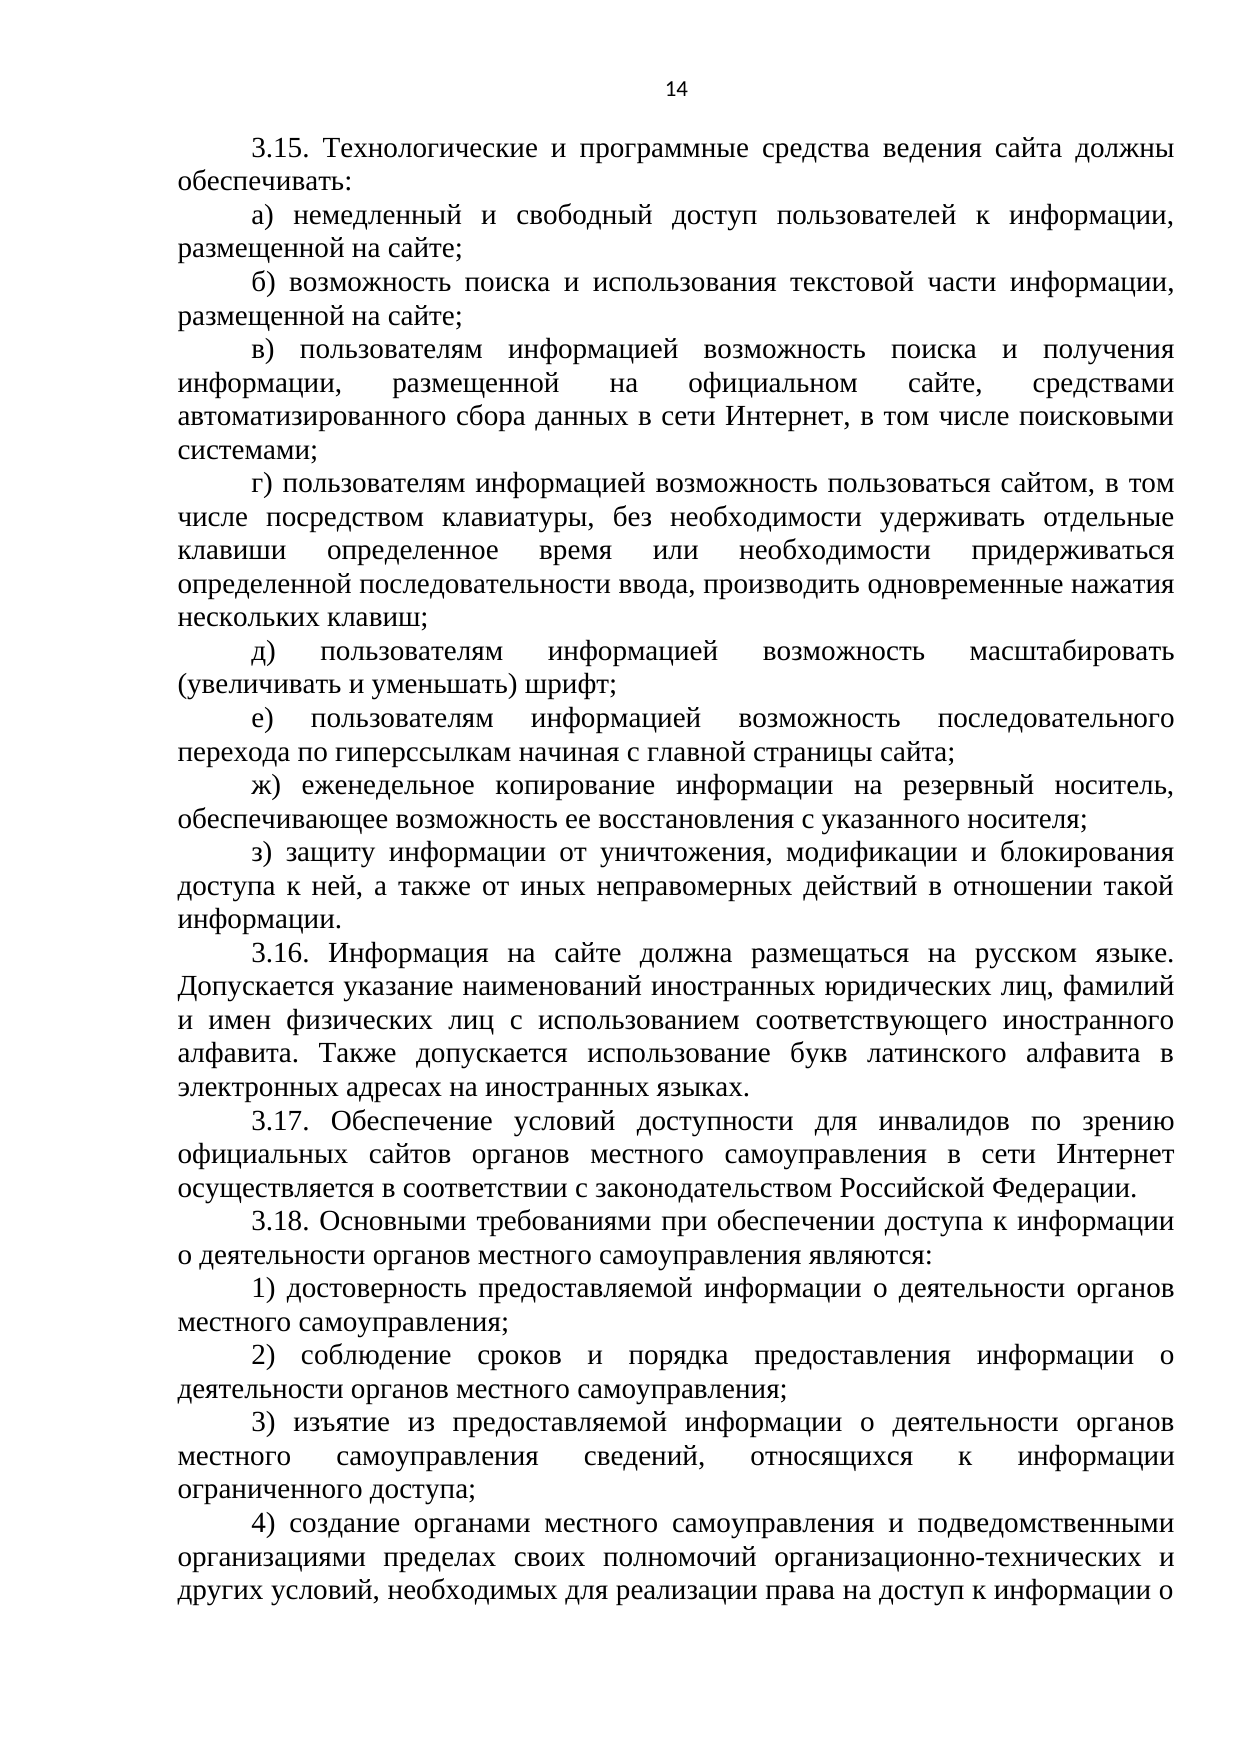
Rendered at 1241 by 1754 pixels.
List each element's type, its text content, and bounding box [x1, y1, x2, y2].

text 3.15. Технологические и программные средства ведения сайта должны обеспечивать: [177, 130, 1175, 197]
text ж) еженедельное копирование информации на резервный носитель, обеспечивающее возможность ее восстановления с указанного носителя; [177, 767, 1175, 834]
text г) пользователям информацией возможность пользоваться сайтом, в том числе посредством клавиатуры, без необходимости удерживать отдельные клавиши определенное время или необходимости придерживаться определенной последовательности ввода, производить одновременные нажатия нескольких клавиш; [177, 465, 1175, 633]
text д) пользователям информацией возможность масштабировать (увеличивать и уменьшать) шрифт; [177, 633, 1175, 700]
text 3) изъятие из предоставляемой информации о деятельности органов местного самоуправления сведений, относящихся к информации ограниченного доступа; [177, 1404, 1175, 1505]
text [177, 1505, 1175, 1606]
text б) возможность поиска и использования текстовой части информации, размещенной на сайте; [177, 264, 1175, 331]
text 3.16. Информация на сайте должна размещаться на русском языке. Допускается указание наименований иностранных юридических лиц, фамилий и имен физических лиц с использованием соответствующего иностранного алфавита. Также допускается использование букв латинского алфавита в электронных адресах на иностранных языках. [177, 935, 1175, 1103]
text в) пользователям информацией возможность поиска и получения информации, размещенной на официальном сайте, средствами автоматизированного сбора данных в сети Интернет, в том числе поисковыми системами; [177, 331, 1175, 465]
text 3.17. Обеспечение условий доступности для инвалидов по зрению официальных сайтов органов местного самоуправления в сети Интернет осуществляется в соответствии с законодательством Российской Федерации. [177, 1103, 1175, 1203]
text 2) соблюдение сроков и порядка предоставления информации о деятельности органов местного самоуправления; [177, 1337, 1175, 1404]
text 3.18. Основными требованиями при обеспечении доступа к информации о деятельности органов местного самоуправления являются: [177, 1203, 1175, 1270]
text з) защиту информации от уничтожения, модификации и блокирования доступа к ней, а также от иных неправомерных действий в отношении такой информации. [177, 834, 1175, 935]
text 1) достоверность предоставляемой информации о деятельности органов местного самоуправления; [177, 1270, 1175, 1337]
text а) немедленный и свободный доступ пользователей к информации, размещенной на сайте; [177, 197, 1175, 264]
text е) пользователям информацией возможность последовательного перехода по гиперссылкам начиная с главной страницы сайта; [177, 700, 1175, 767]
